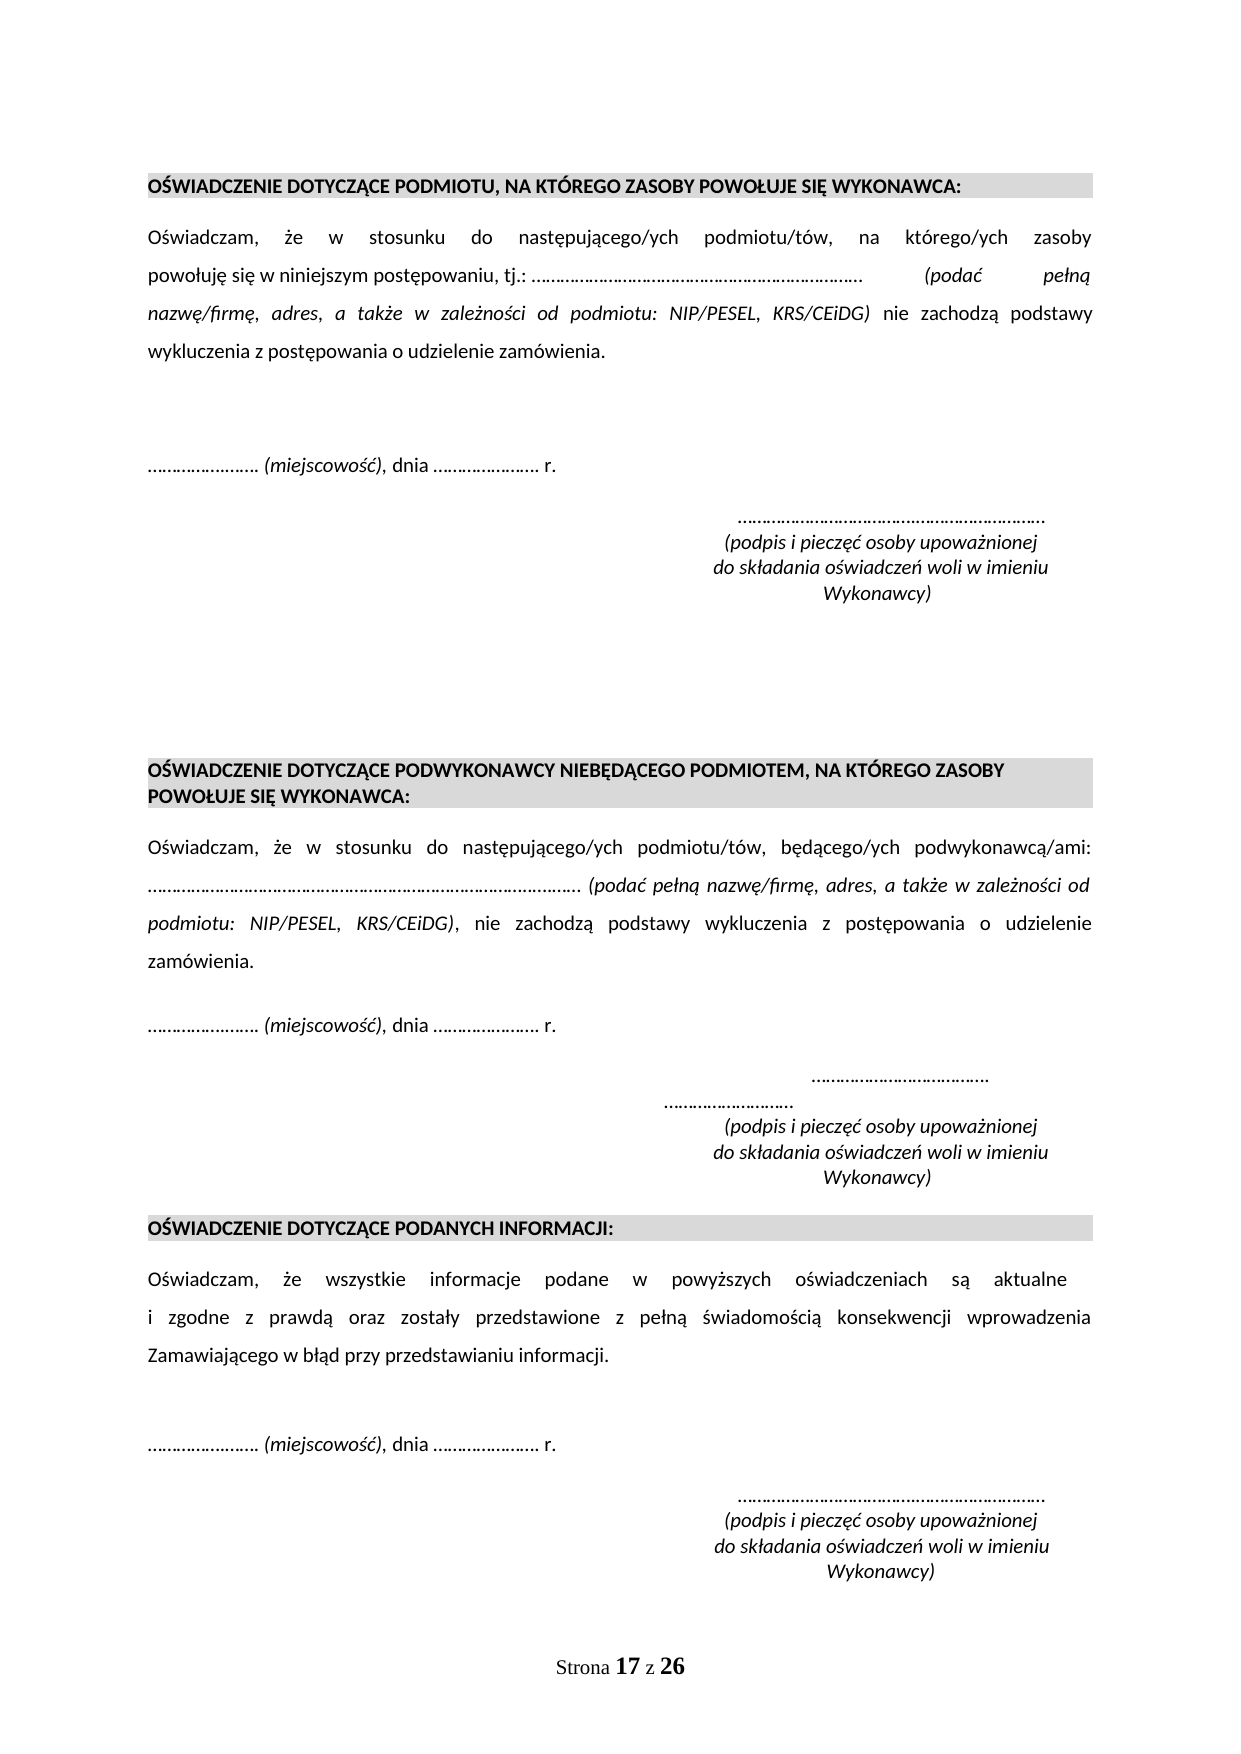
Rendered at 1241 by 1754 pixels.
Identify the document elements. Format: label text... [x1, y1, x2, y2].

text (podpis i pieczęć osoby upoważnionej [664, 1113, 1093, 1139]
text OŚWIADCZENIE DOTYCZĄCE PODMIOTU, NA KTÓREGO ZASOBY POWOŁUJE SIĘ WYKONAWCA: [148, 173, 1093, 198]
text ……………………………….……………………… [664, 1063, 1093, 1113]
text Wykonawcy) [664, 1558, 1093, 1584]
text do składania oświadczeń woli w imieniu [664, 1139, 1093, 1164]
text (podpis i pieczęć osoby upoważnionej [664, 529, 1093, 554]
text …………….……. (miejscowość), dnia …………………. r. [148, 1012, 1093, 1037]
text Wykonawcy) [590, 1164, 1093, 1190]
text Oświadczam, że w stosunku do następującego/ych podmiotu/tów, na którego/ych zasoby powołuję się w niniejszym postępowaniu, tj.: …………………………………………………………… (podać pełną nazwę/firmę, adres, a także w zależności od podmiotu: NIP/PESEL, KRS/CEiDG) nie zachodzą podstawy wykluczenia z postępowania o udzielenie zamówienia. [148, 224, 1093, 364]
text ……………………………….……………………… [664, 1482, 1093, 1507]
text …………….……. (miejscowość), dnia …………………. r. [148, 453, 1093, 478]
text do składania oświadczeń woli w imieniu [664, 554, 1093, 580]
text Oświadczam, że w stosunku do następującego/ych podmiotu/tów, będącego/ych podwykonawcą/ami: ……………………………………………………………………..….…… (podać pełną nazwę/firmę, adres, a także w zależności od podmiotu: NIP/PESEL, KRS/CEiDG), nie zachodzą podstawy wykluczenia z postępowania o udzielenie zamówienia. [148, 834, 1093, 974]
text …………….……. (miejscowość), dnia …………………. r. [148, 1431, 1093, 1457]
text OŚWIADCZENIE DOTYCZĄCE PODWYKONAWCY NIEBĘDĄCEGO PODMIOTEM, NA KTÓREGO ZASOBY POWOŁUJE SIĘ WYKONAWCA: [148, 758, 1093, 808]
text do składania oświadczeń woli w imieniu [664, 1533, 1093, 1558]
text OŚWIADCZENIE DOTYCZĄCE PODANYCH INFORMACJI: [148, 1215, 1093, 1241]
text Wykonawcy) [590, 580, 1093, 605]
text (podpis i pieczęć osoby upoważnionej [664, 1507, 1093, 1533]
text ……………………………….……………………… [664, 503, 1093, 529]
text Oświadczam, że wszystkie informacje podane w powyższych oświadczeniach są aktualne i zgodne z prawdą oraz zostały przedstawione z pełną świadomością konsekwencji wprowadzenia Zamawiającego w błąd przy przedstawianiu informacji. [148, 1266, 1093, 1368]
